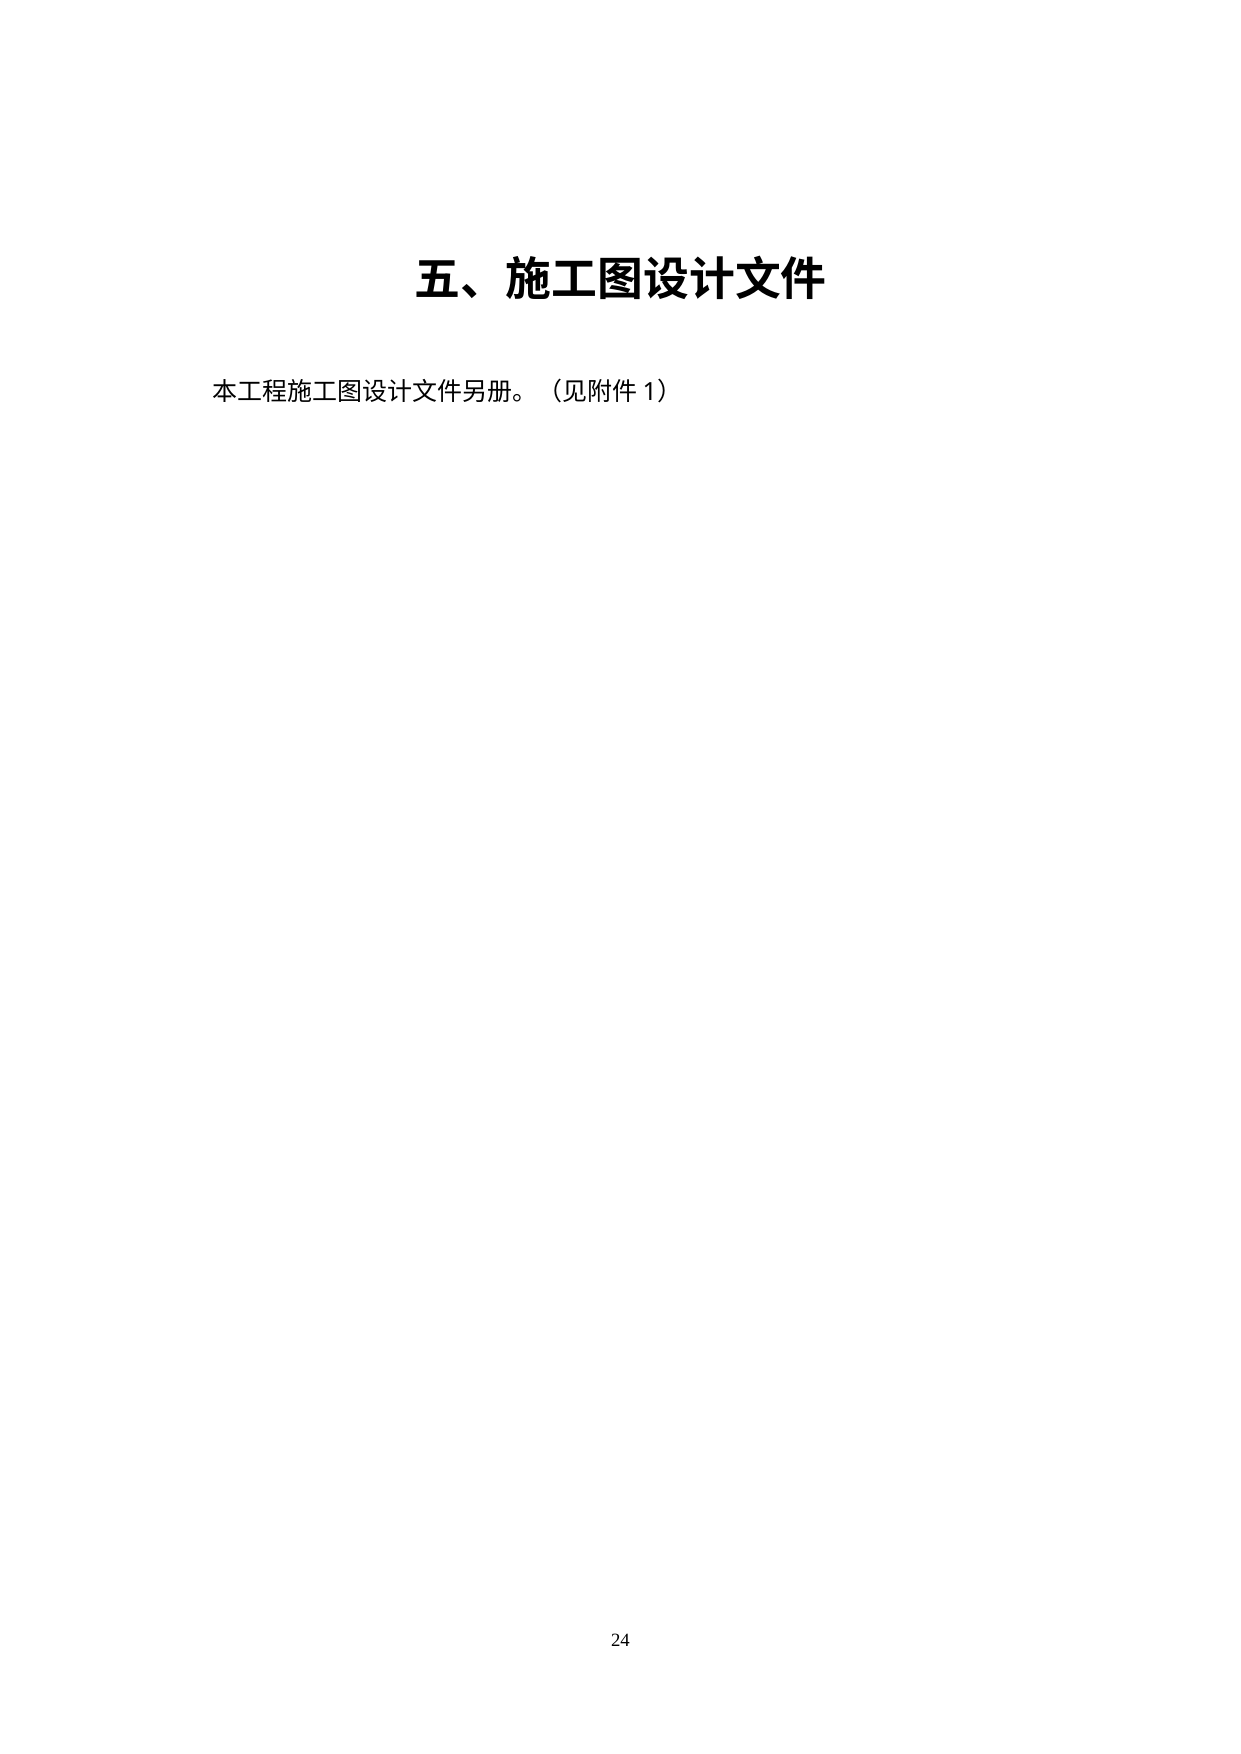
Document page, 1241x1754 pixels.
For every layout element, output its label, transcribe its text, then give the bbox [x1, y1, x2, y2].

text 本工程施工图设计文件另册。（见附件1） [187, 357, 1053, 422]
text 五、施工图设计文件 [187, 227, 1053, 324]
